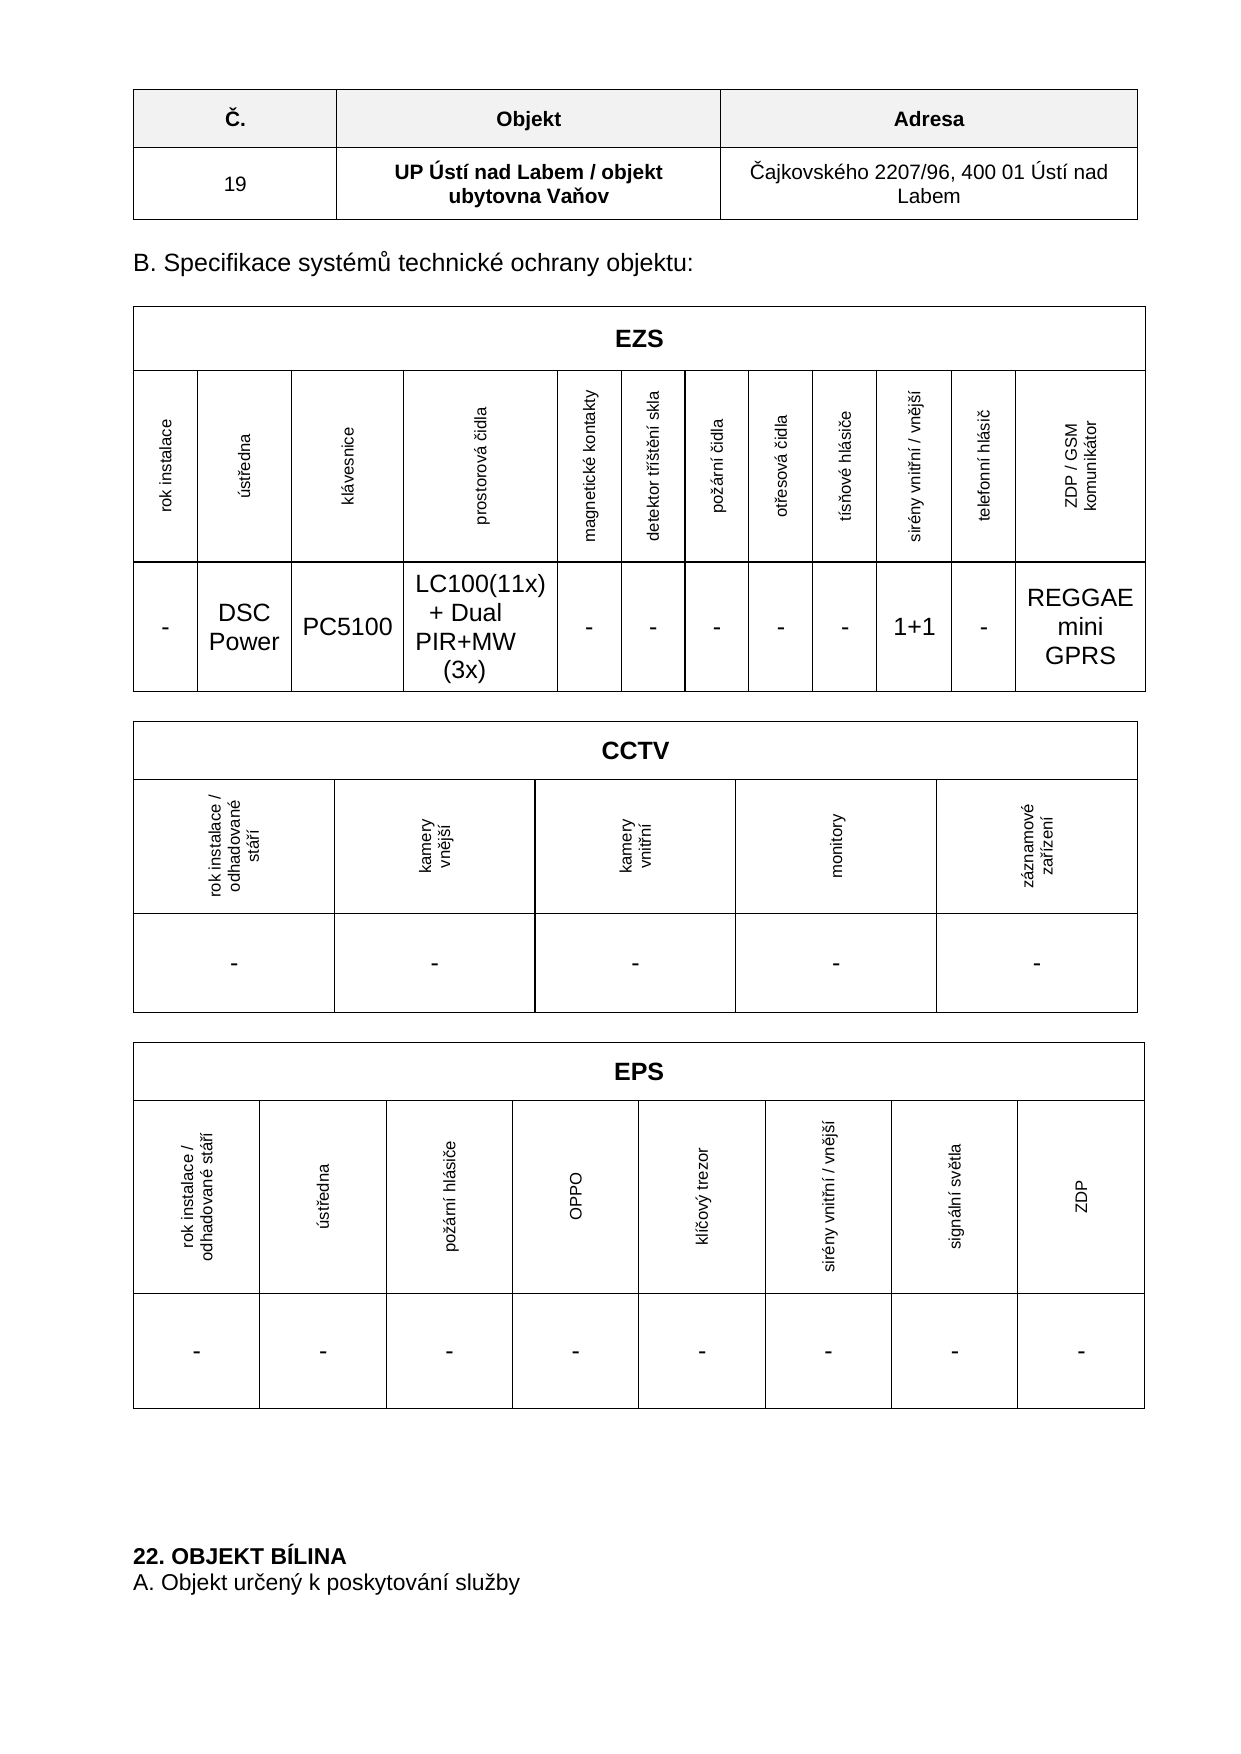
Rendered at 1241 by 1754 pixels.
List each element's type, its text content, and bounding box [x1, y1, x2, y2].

table_cell rok instalace / odhadované stáří [134, 780, 334, 913]
text B. Specifikace systémů technické ochrany objektu: [133, 248, 1122, 277]
table_header EPS [134, 1043, 1144, 1100]
table_cell ústředna [198, 371, 291, 561]
table_cell signální světla [892, 1101, 1017, 1293]
table_cell kamery vnější [335, 780, 534, 913]
table_cell - [134, 1294, 259, 1408]
table_cell - [513, 1294, 638, 1408]
table_cell - [892, 1294, 1017, 1408]
table_cell klávesnice [292, 371, 403, 561]
table_cell rok instalace / odhadované stáří [134, 1101, 259, 1293]
table_cell - [558, 563, 621, 691]
table_cell UP Ústí nad Labem / objekt ubytovna Vaňov [337, 148, 720, 219]
table_cell - [134, 914, 334, 1012]
table_cell ústředna [260, 1101, 386, 1293]
table_cell detektor tříštění skla [622, 371, 684, 561]
table_cell - [736, 914, 936, 1012]
table_cell 19 [134, 148, 336, 219]
table_header Objekt [337, 90, 720, 147]
table_cell - [952, 563, 1015, 691]
table_cell - [260, 1294, 386, 1408]
table_header EZS [134, 307, 1145, 370]
table_cell PC5100 [292, 563, 403, 691]
table_cell - [335, 914, 534, 1012]
text A. Objekt určený k poskytování služby [133, 1569, 1122, 1596]
table_cell monitory [736, 780, 936, 913]
table_cell sirény vnitřní / vnější [766, 1101, 891, 1293]
table_cell LC100(11x) + Dual PIR+MW (3x) [404, 563, 557, 691]
table_cell magnetické kontakty [558, 371, 621, 561]
table_cell záznamové zařízení [937, 780, 1137, 913]
table_cell - [1018, 1294, 1144, 1408]
table_cell tísňové hlásiče [813, 371, 876, 561]
table_cell požární hlásiče [387, 1101, 512, 1293]
table_cell OPPO [513, 1101, 638, 1293]
table_cell telefonní hlásič [952, 371, 1015, 561]
table_cell - [387, 1294, 512, 1408]
table_cell prostorová čidla [404, 371, 557, 561]
table_cell sirény vnitřní / vnější [877, 371, 951, 561]
table_header Adresa [721, 90, 1137, 147]
table_cell - [686, 563, 748, 691]
table_cell - [766, 1294, 891, 1408]
table_cell - [749, 563, 812, 691]
table_cell klíčový trezor [639, 1101, 765, 1293]
table_cell otřesová čidla [749, 371, 812, 561]
text 22. OBJEKT BÍLINA [133, 1543, 1122, 1569]
table_cell - [134, 563, 197, 691]
table_cell Čajkovského 2207/96, 400 01 Ústí nad Labem [721, 148, 1137, 219]
table_cell DSC Power [198, 563, 291, 691]
table_cell - [937, 914, 1137, 1012]
table_cell 1+1 [877, 563, 951, 691]
table_cell ZDP / GSM komunikátor [1016, 371, 1145, 561]
table_cell ZDP [1018, 1101, 1144, 1293]
table_cell REGGAE mini GPRS [1016, 563, 1145, 691]
table_cell - [639, 1294, 765, 1408]
table_header Č. [134, 90, 336, 147]
table_header CCTV [134, 722, 1137, 779]
table_cell kamery vnitřní [536, 780, 735, 913]
table_cell požární čidla [686, 371, 748, 561]
table_cell rok instalace [134, 371, 197, 561]
table_cell - [536, 914, 735, 1012]
table_cell - [622, 563, 684, 691]
table_cell - [813, 563, 876, 691]
